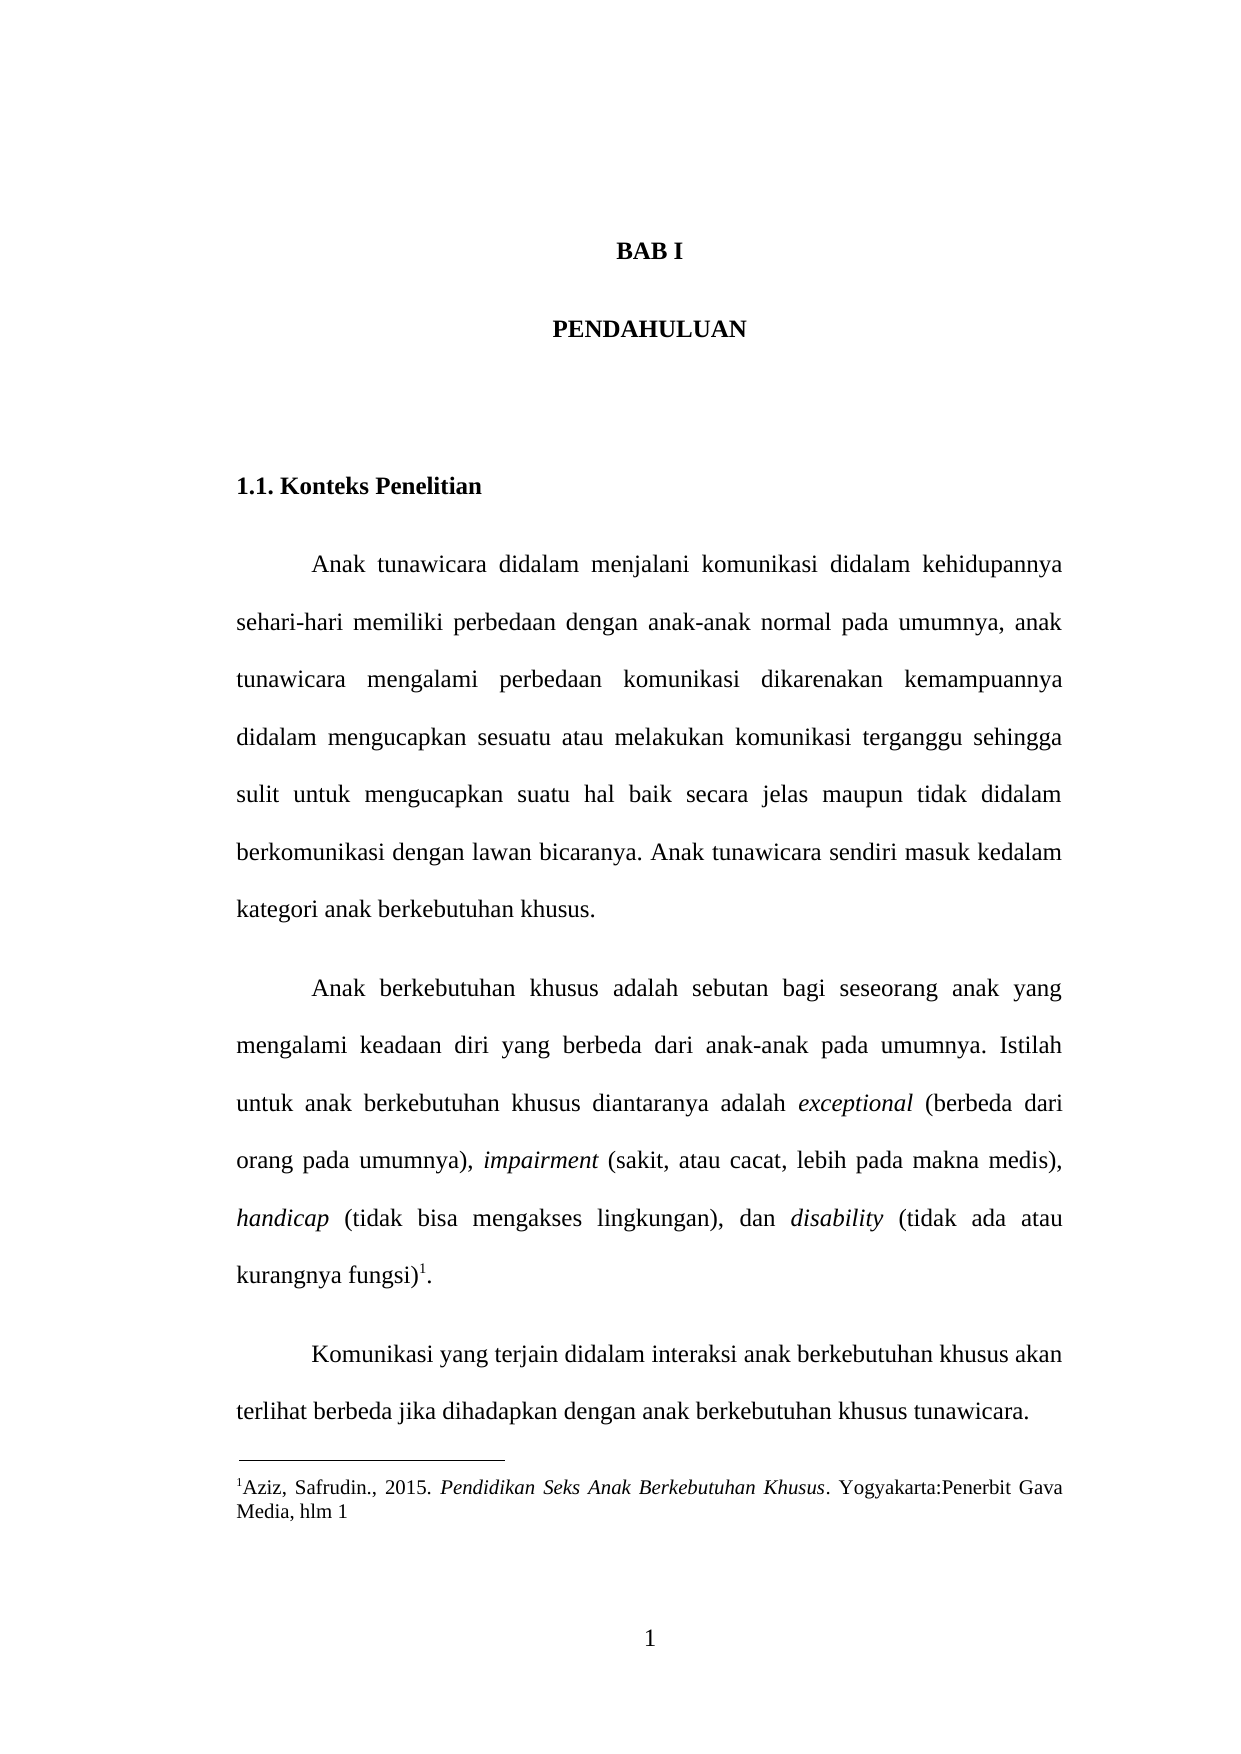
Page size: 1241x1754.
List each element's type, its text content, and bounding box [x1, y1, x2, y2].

text Anak tunawicara didalam menjalani komunikasi didalam kehidupannya sehari-hari memiliki perbedaan dengan anak-anak normal pada umumnya, anak tunawicara mengalami perbedaan komunikasi dikarenakan kemampuannya didalam mengucapkan sesuatu atau melakukan komunikasi terganggu sehingga sulit untuk mengucapkan suatu hal baik secara jelas maupun tidak didalam berkomunikasi dengan lawan bicaranya. Anak tunawicara sendiri masuk kedalam kategori anak berkebutuhan khusus. [236, 549, 1063, 923]
text Anak berkebutuhan khusus adalah sebutan bagi seseorang anak yang mengalami keadaan diri yang berbeda dari anak-anak pada umumnya. Istilah untuk anak berkebutuhan khusus diantaranya adalah exceptional (berbeda dari orang pada umumnya), impairment (sakit, atau cacat, lebih pada makna medis), handicap (tidak bisa mengakses lingkungan), dan disability (tidak ada atau kurangnya fungsi)1. [236, 973, 1063, 1289]
text 1.1. Konteks Penelitian [236, 471, 1063, 500]
text 1Aziz, Safrudin., 2015. Pendidikan Seks Anak Berkebutuhan Khusus. Yogyakarta:Penerbit Gava Media, hlm 1 [236, 1474, 1063, 1523]
text Komunikasi yang terjain didalam interaksi anak berkebutuhan khusus akan terlihat berbeda jika dihadapkan dengan anak berkebutuhan khusus tunawicara. [236, 1339, 1063, 1425]
text BAB I [236, 236, 1063, 265]
text PENDAHULUAN [236, 314, 1063, 343]
